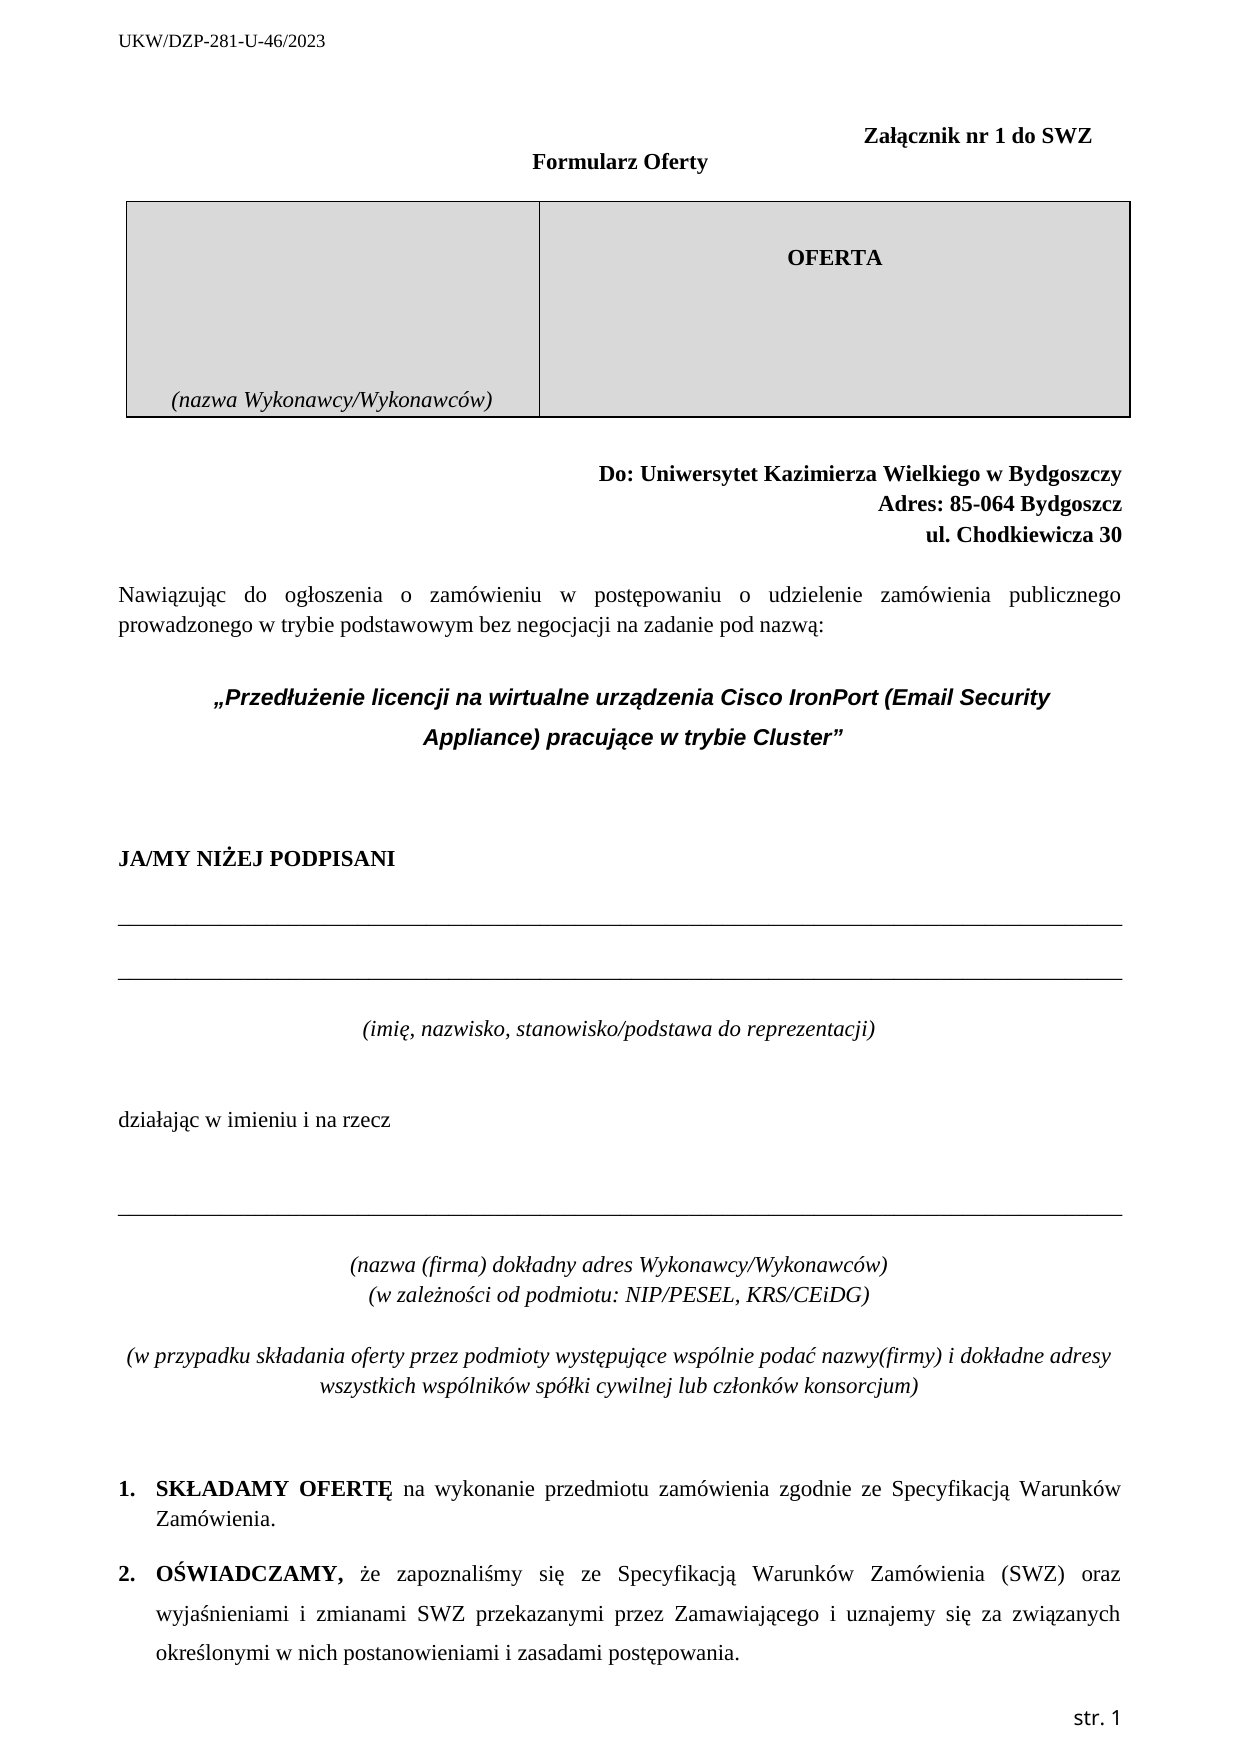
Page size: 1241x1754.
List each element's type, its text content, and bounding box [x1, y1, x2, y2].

text Formularz Oferty [118, 148, 1122, 174]
text działając w imieniu i na rzecz [118, 1106, 1122, 1132]
list OŚWIADCZAMY, że zapoznaliśmy się ze Specyfikacją Warunków Zamówienia (SWZ) oraz wyjaśnieniami i zmianami SWZ przekazanymi przez Zamawiającego i uznajemy się za związanych określonymi w nich postanowieniami i zasadami postępowania. [118, 1560, 1122, 1666]
text Nawiązując do ogłoszenia o zamówieniu w postępowaniu o udzielenie zamówienia publicznego prowadzonego w trybie podstawowym bez negocjacji na zadanie pod nazwą: [118, 581, 1122, 638]
list SKŁADAMY OFERTĘ na wykonanie przedmiotu zamówienia zgodnie ze Specyfikacją Warunków Zamówienia. [118, 1475, 1122, 1532]
text (nazwa (firma) dokładny adres Wykonawcy/Wykonawców) [118, 1251, 1122, 1277]
table_header „Przedłużenie licencji na wirtualne urządzenia Cisco IronPort (Email Security Appliance) pracujące w trybie Cluster” [166, 641, 1100, 815]
table_header (nazwa Wykonawcy/Wykonawców) [127, 202, 539, 416]
list Adres: 85-064 Bydgoszcz [468, 490, 1122, 517]
table_header OFERTA [540, 202, 1129, 416]
text (w zależności od podmiotu: NIP/PESEL, KRS/CEiDG) [118, 1281, 1122, 1308]
text (imię, nazwisko, stanowisko/podstawa do reprezentacji) [118, 1015, 1122, 1041]
text JA/MY NIŻEJ PODPISANI [118, 845, 1122, 872]
list ul. Chodkiewicza 30 [596, 521, 1122, 547]
text Do: Uniwersytet Kazimierza Wielkiego w Bydgoszczy [118, 460, 1122, 487]
text Załącznik nr 1 do SWZ [118, 122, 1122, 148]
text (w przypadku składania oferty przez podmioty występujące wspólnie podać nazwy(firmy) i dokładne adresy wszystkich wspólników spółki cywilnej lub członków konsorcjum) [118, 1342, 1122, 1398]
